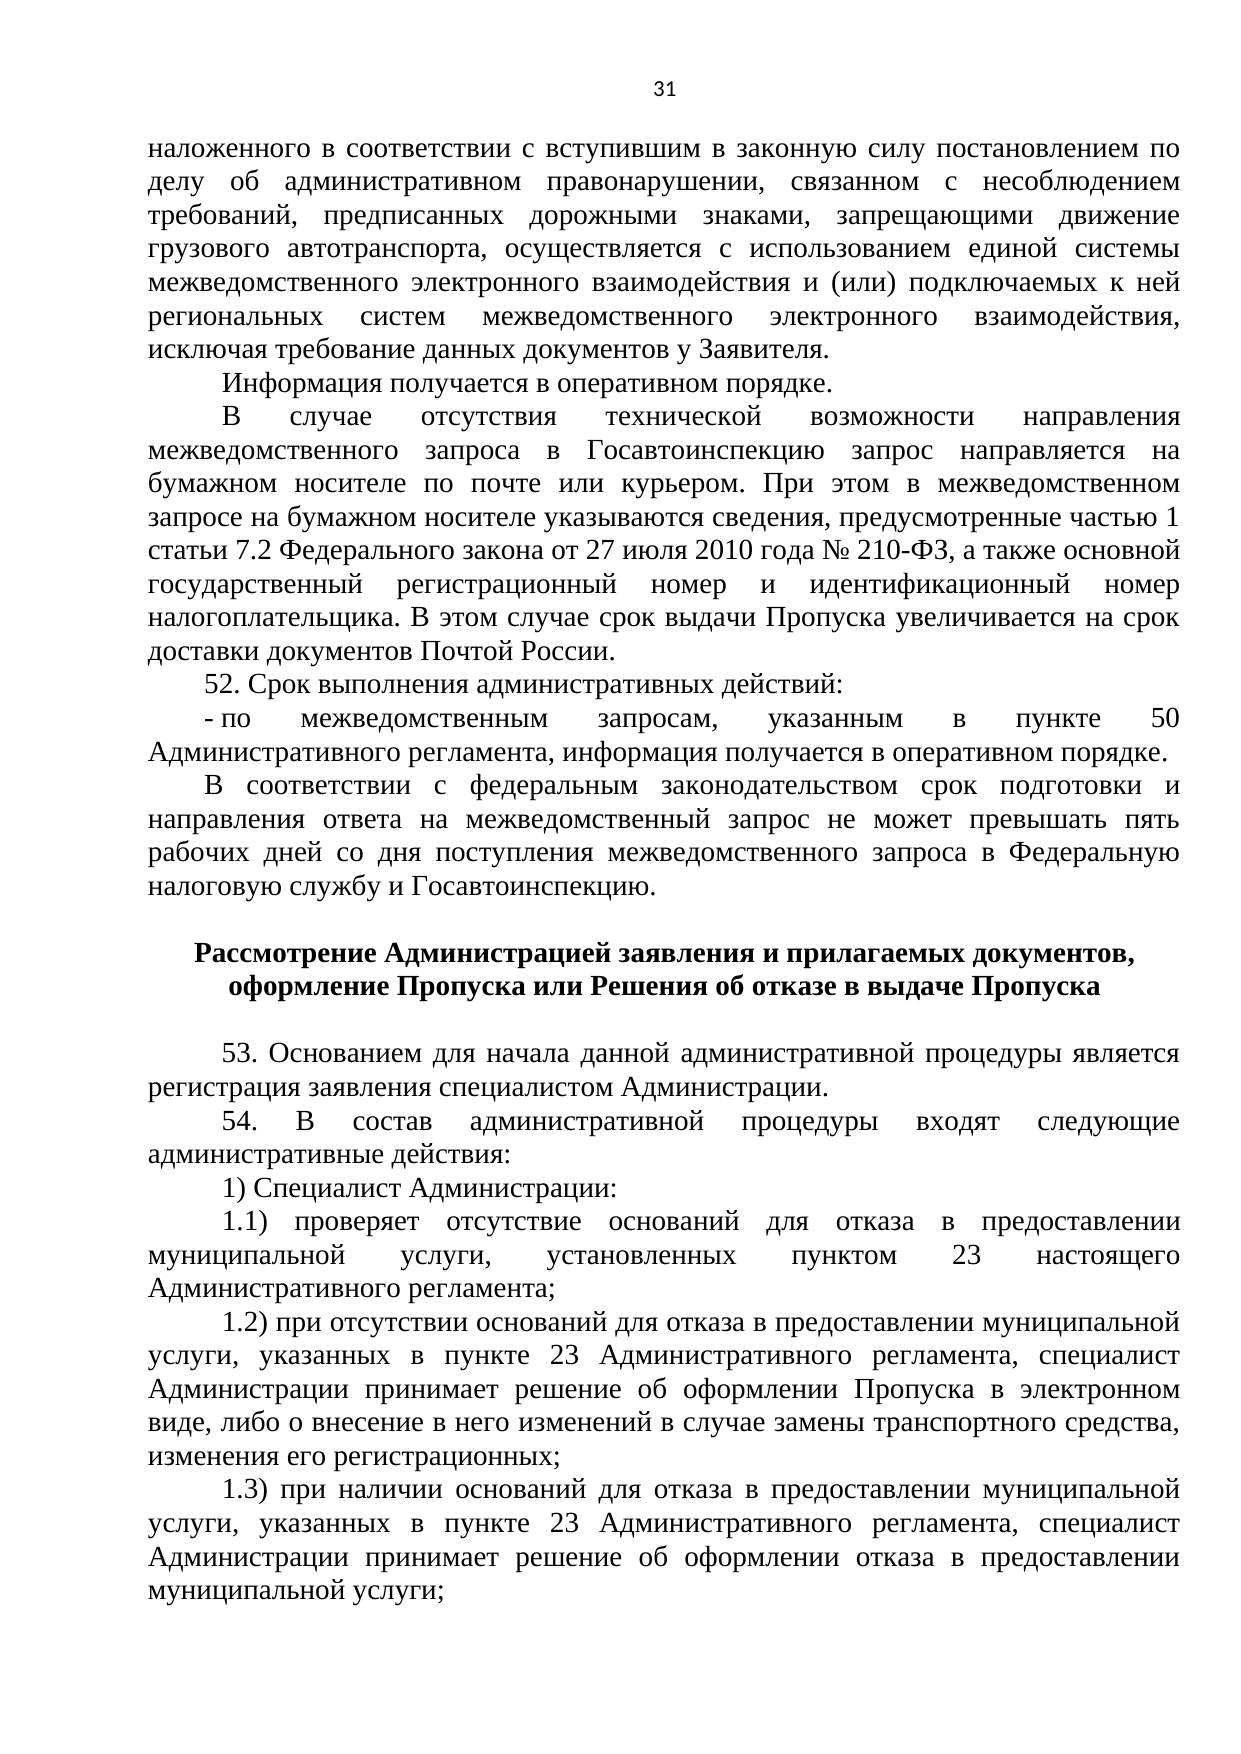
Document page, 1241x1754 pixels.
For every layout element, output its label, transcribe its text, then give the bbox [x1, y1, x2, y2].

text 53. Основанием для начала данной административной процедуры является регистрация заявления специалистом Администрации. [148, 1036, 1181, 1103]
text 52. Срок выполнения административных действий: [148, 667, 1181, 700]
text 1.3) при наличии оснований для отказа в предоставлении муниципальной услуги, указанных в пункте 23 Административного регламента, специалист Администрации принимает решение об оформлении отказа в предоставлении муниципальной услуги; [148, 1472, 1181, 1606]
text 54. В состав административной процедуры входят следующие административные действия: [148, 1103, 1181, 1170]
text 1) Специалист Администрации: [148, 1170, 1181, 1203]
text 1.2) при отсутствии оснований для отказа в предоставлении муниципальной услуги, указанных в пункте 23 Административного регламента, специалист Администрации принимает решение об оформлении Пропуска в электронном виде, либо о внесение в него изменений в случае замены транспортного средства, изменения его регистрационных; [148, 1304, 1181, 1472]
text В соответствии с федеральным законодательством срок подготовки и направления ответа на межведомственный запрос не может превышать пять рабочих дней со дня поступления межведомственного запроса в Федеральную налоговую службу и Госавтоинспекцию. [148, 767, 1181, 901]
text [148, 130, 1181, 365]
text 1.1) проверяет отсутствие оснований для отказа в предоставлении муниципальной услуги, установленных пунктом 23 настоящего Административного регламента; [148, 1203, 1181, 1304]
text В случае отсутствия технической возможности направления межведомственного запроса в Госавтоинспекцию запрос направляется на бумажном носителе по почте или курьером. При этом в межведомственном запросе на бумажном носителе указываются сведения, предусмотренные частью 1 статьи 7.2 Федерального закона от 27 июля 2010 года № 210-ФЗ, а также основной государственный регистрационный номер и идентификационный номер налогоплательщика. В этом случае срок выдачи Пропуска увеличивается на срок доставки документов Почтой России. [148, 398, 1181, 667]
text Информация получается в оперативном порядке. [148, 365, 1181, 398]
text - по межведомственным запросам, указанным в пункте 50 Административного регламента, информация получается в оперативном порядке. [148, 700, 1181, 767]
text Рассмотрение Администрацией заявления и прилагаемых документов, оформление Пропуска или Решения об отказе в выдаче Пропуска [148, 935, 1181, 1002]
